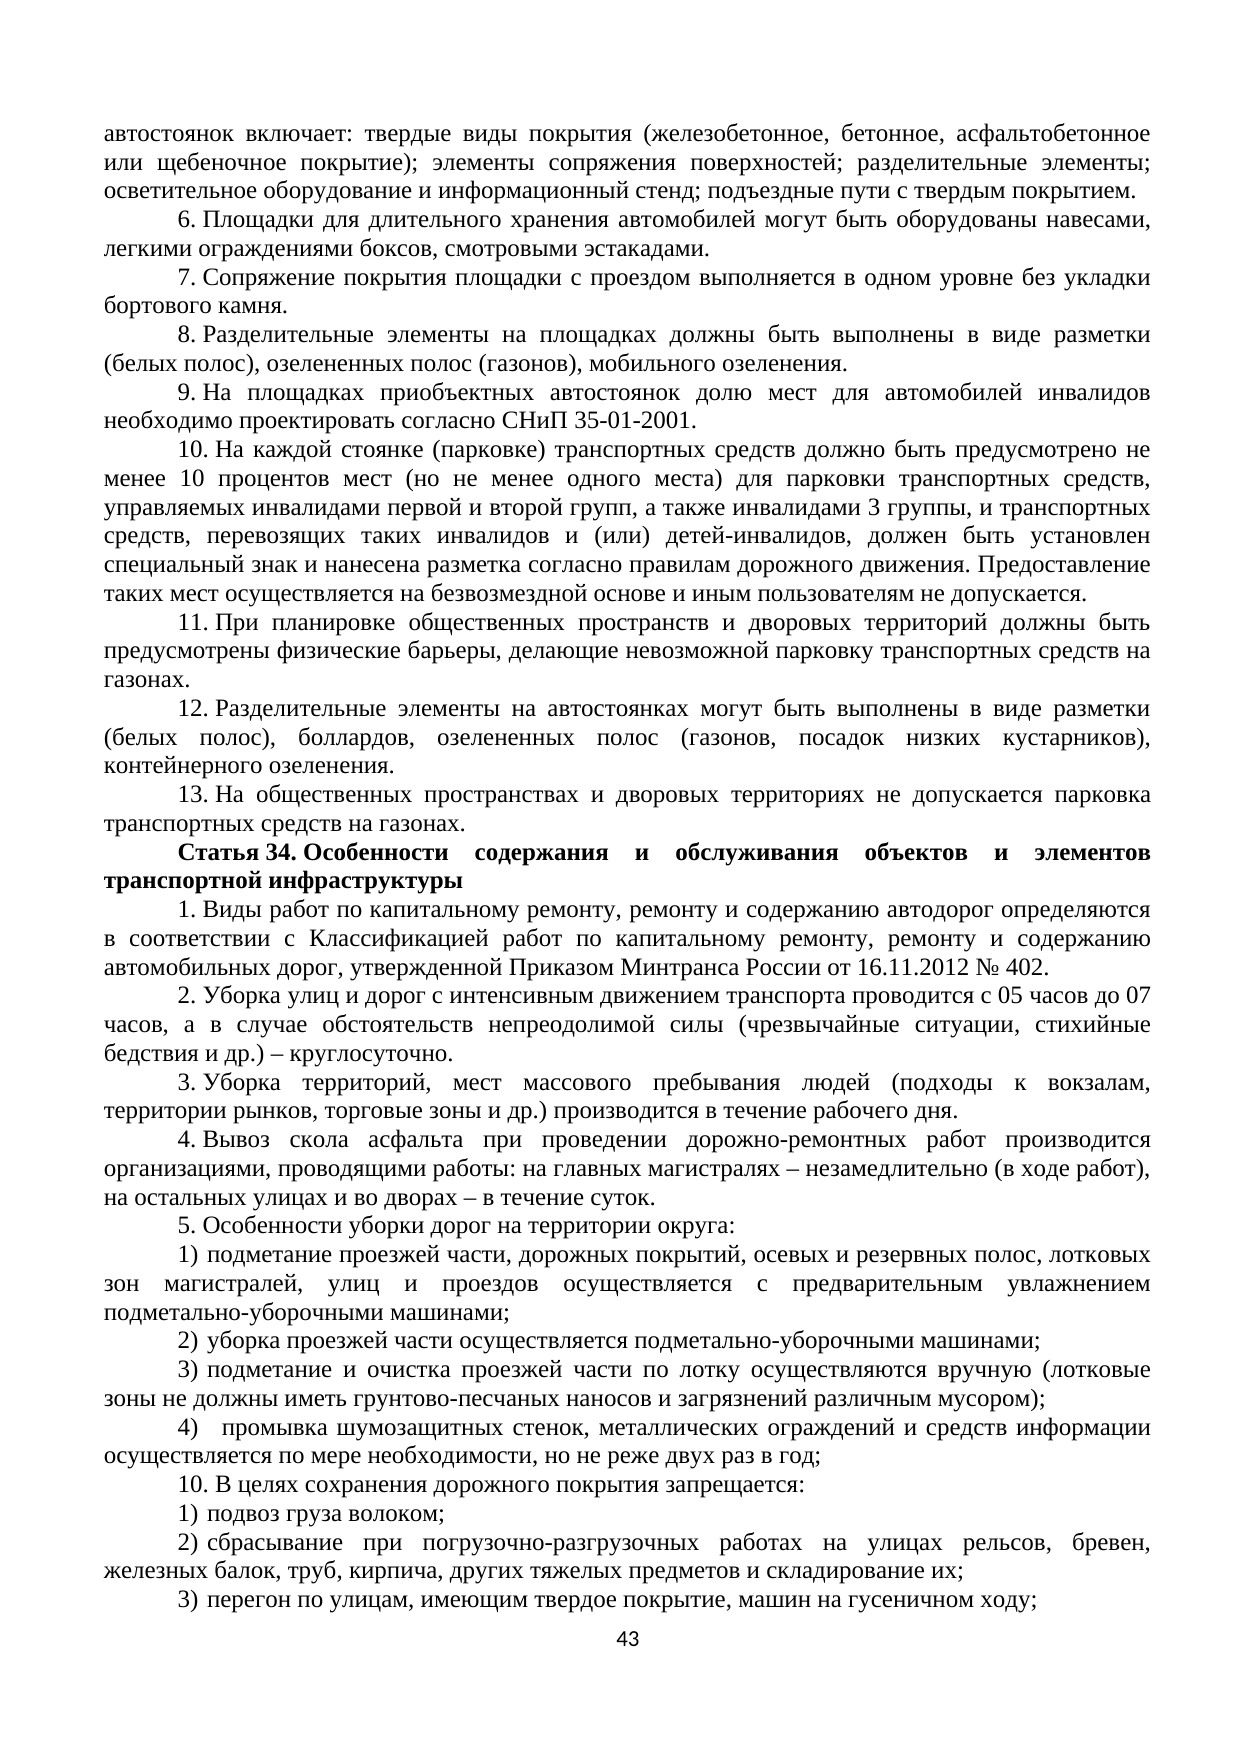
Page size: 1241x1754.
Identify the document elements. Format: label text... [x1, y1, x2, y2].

subtitle Особенности уборки дорог на территории округа: [103, 1211, 1152, 1239]
subtitle Виды работ по капитальному ремонту, ремонту и содержанию автодорог определяются в соответствии с Классификацией работ по капитальному ремонту, ремонту и содержанию автомобильных дорог, утвержденной Приказом Минтранса России от 16.11.2012 № 402. [103, 894, 1152, 981]
subtitle Особенности содержания и обслуживания объектов и элементов транспортной инфраструктуры [103, 837, 1152, 894]
subtitle Вывоз скола асфальта при проведении дорожно-ремонтных работ производится организациями, проводящими работы: на главных магистралях – незамедлительно (в ходе работ), на остальных улицах и во дворах – в течение суток. [103, 1124, 1152, 1211]
subtitle подвоз груза волоком; [103, 1498, 1152, 1527]
subtitle перегон по улицам, имеющим твердое покрытие, машин на гусеничном ходу; [103, 1584, 1152, 1613]
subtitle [103, 118, 1152, 204]
subtitle промывка шумозащитных стенок, металлических ограждений и средств информации осуществляется по мере необходимости, но не реже двух раз в год; [103, 1412, 1152, 1469]
text 10. В целях сохранения дорожного покрытия запрещается: [103, 1469, 1152, 1498]
subtitle На площадках приобъектных автостоянок долю мест для автомобилей инвалидов необходимо проектировать согласно СНиП 35-01-2001. [103, 377, 1152, 434]
subtitle При планировке общественных пространств и дворовых территорий должны быть предусмотрены физические барьеры, делающие невозможной парковку транспортных средств на газонах. [103, 607, 1152, 693]
subtitle Разделительные элементы на автостоянках могут быть выполнены в виде разметки (белых полос), боллардов, озелененных полос (газонов, посадок низких кустарников), контейнерного озеленения. [103, 693, 1152, 779]
subtitle Площадки для длительного хранения автомобилей могут быть оборудованы навесами, легкими ограждениями боксов, смотровыми эстакадами. [103, 204, 1152, 262]
subtitle Сопряжение покрытия площадки с проездом выполняется в одном уровне без укладки бортового камня. [103, 262, 1152, 319]
subtitle На общественных пространствах и дворовых территориях не допускается парковка транспортных средств на газонах. [103, 779, 1152, 837]
subtitle Разделительные элементы на площадках должны быть выполнены в виде разметки (белых полос), озелененных полос (газонов), мобильного озеленения. [103, 319, 1152, 377]
subtitle подметание проезжей части, дорожных покрытий, осевых и резервных полос, лотковых зон магистралей, улиц и проездов осуществляется с предварительным увлажнением подметально-уборочными машинами; [103, 1239, 1152, 1326]
subtitle подметание и очистка проезжей части по лотку осуществляются вручную (лотковые зоны не должны иметь грунтово-песчаных наносов и загрязнений различным мусором); [103, 1354, 1152, 1412]
subtitle Уборка улиц и дорог с интенсивным движением транспорта проводится с 05 часов до 07 часов, а в случае обстоятельств непреодолимой силы (чрезвычайные ситуации, стихийные бедствия и др.) – круглосуточно. [103, 981, 1152, 1067]
subtitle уборка проезжей части осуществляется подметально-уборочными машинами; [103, 1326, 1152, 1354]
subtitle сбрасывание при погрузочно-разгрузочных работах на улицах рельсов, бревен, железных балок, труб, кирпича, других тяжелых предметов и складирование их; [103, 1527, 1152, 1584]
subtitle Уборка территорий, мест массового пребывания людей (подходы к вокзалам, территории рынков, торговые зоны и др.) производится в течение рабочего дня. [103, 1067, 1152, 1124]
subtitle На каждой стоянке (парковке) транспортных средств должно быть предусмотрено не менее 10 процентов мест (но не менее одного места) для парковки транспортных средств, управляемых инвалидами первой и второй групп, а также инвалидами 3 группы, и транспортных средств, перевозящих таких инвалидов и (или) детей-инвалидов, должен быть установлен специальный знак и нанесена разметка согласно правилам дорожного движения. Предоставление таких мест осуществляется на безвозмездной основе и иным пользователям не допускается. [103, 434, 1152, 607]
